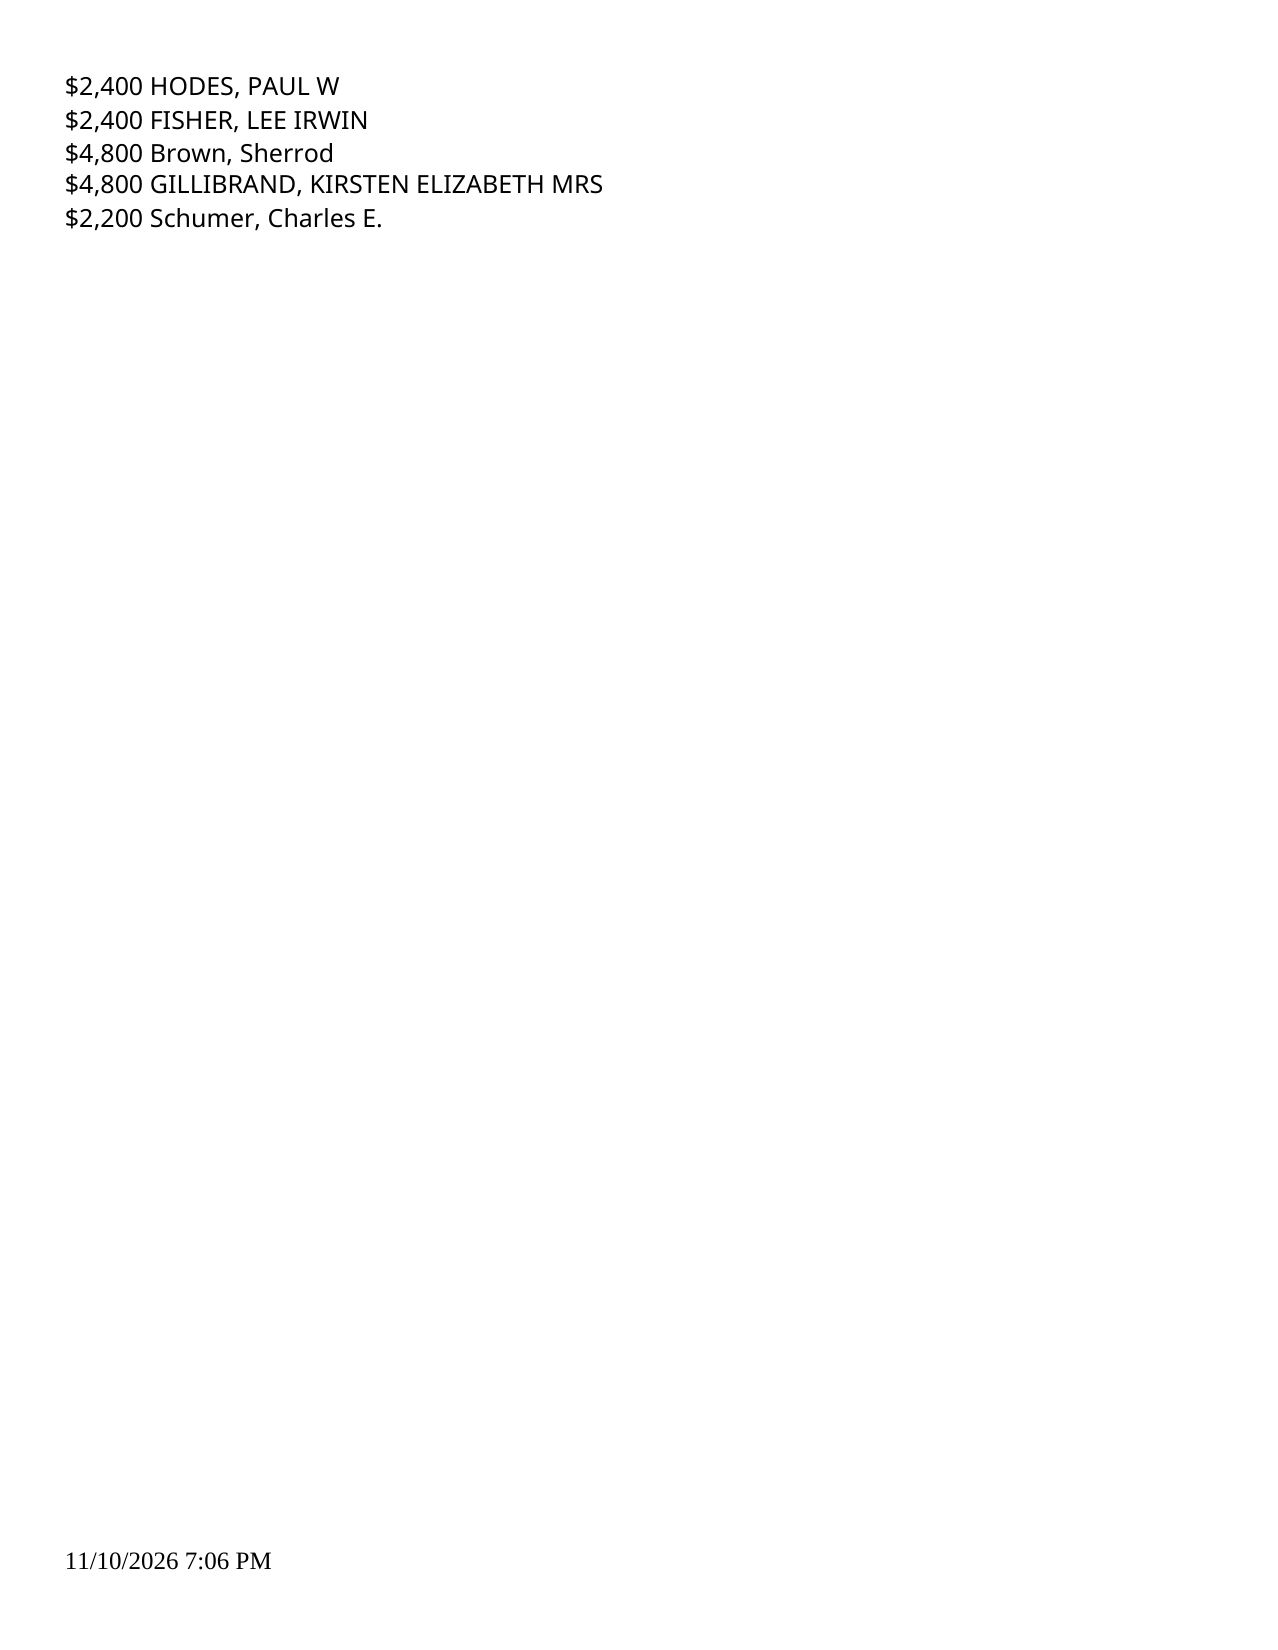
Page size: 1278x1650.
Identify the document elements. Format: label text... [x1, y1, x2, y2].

text $4,800 GILLIBRAND, KIRSTEN ELIZABETH MRS [64, 167, 1209, 201]
text $4,800 Brown, Sherrod [64, 137, 1209, 167]
text $2,400 FISHER, LEE IRWIN [64, 103, 1209, 137]
text $2,400 HODES, PAUL W [64, 69, 1209, 103]
text $2,200 Schumer, Charles E. [64, 201, 1209, 235]
